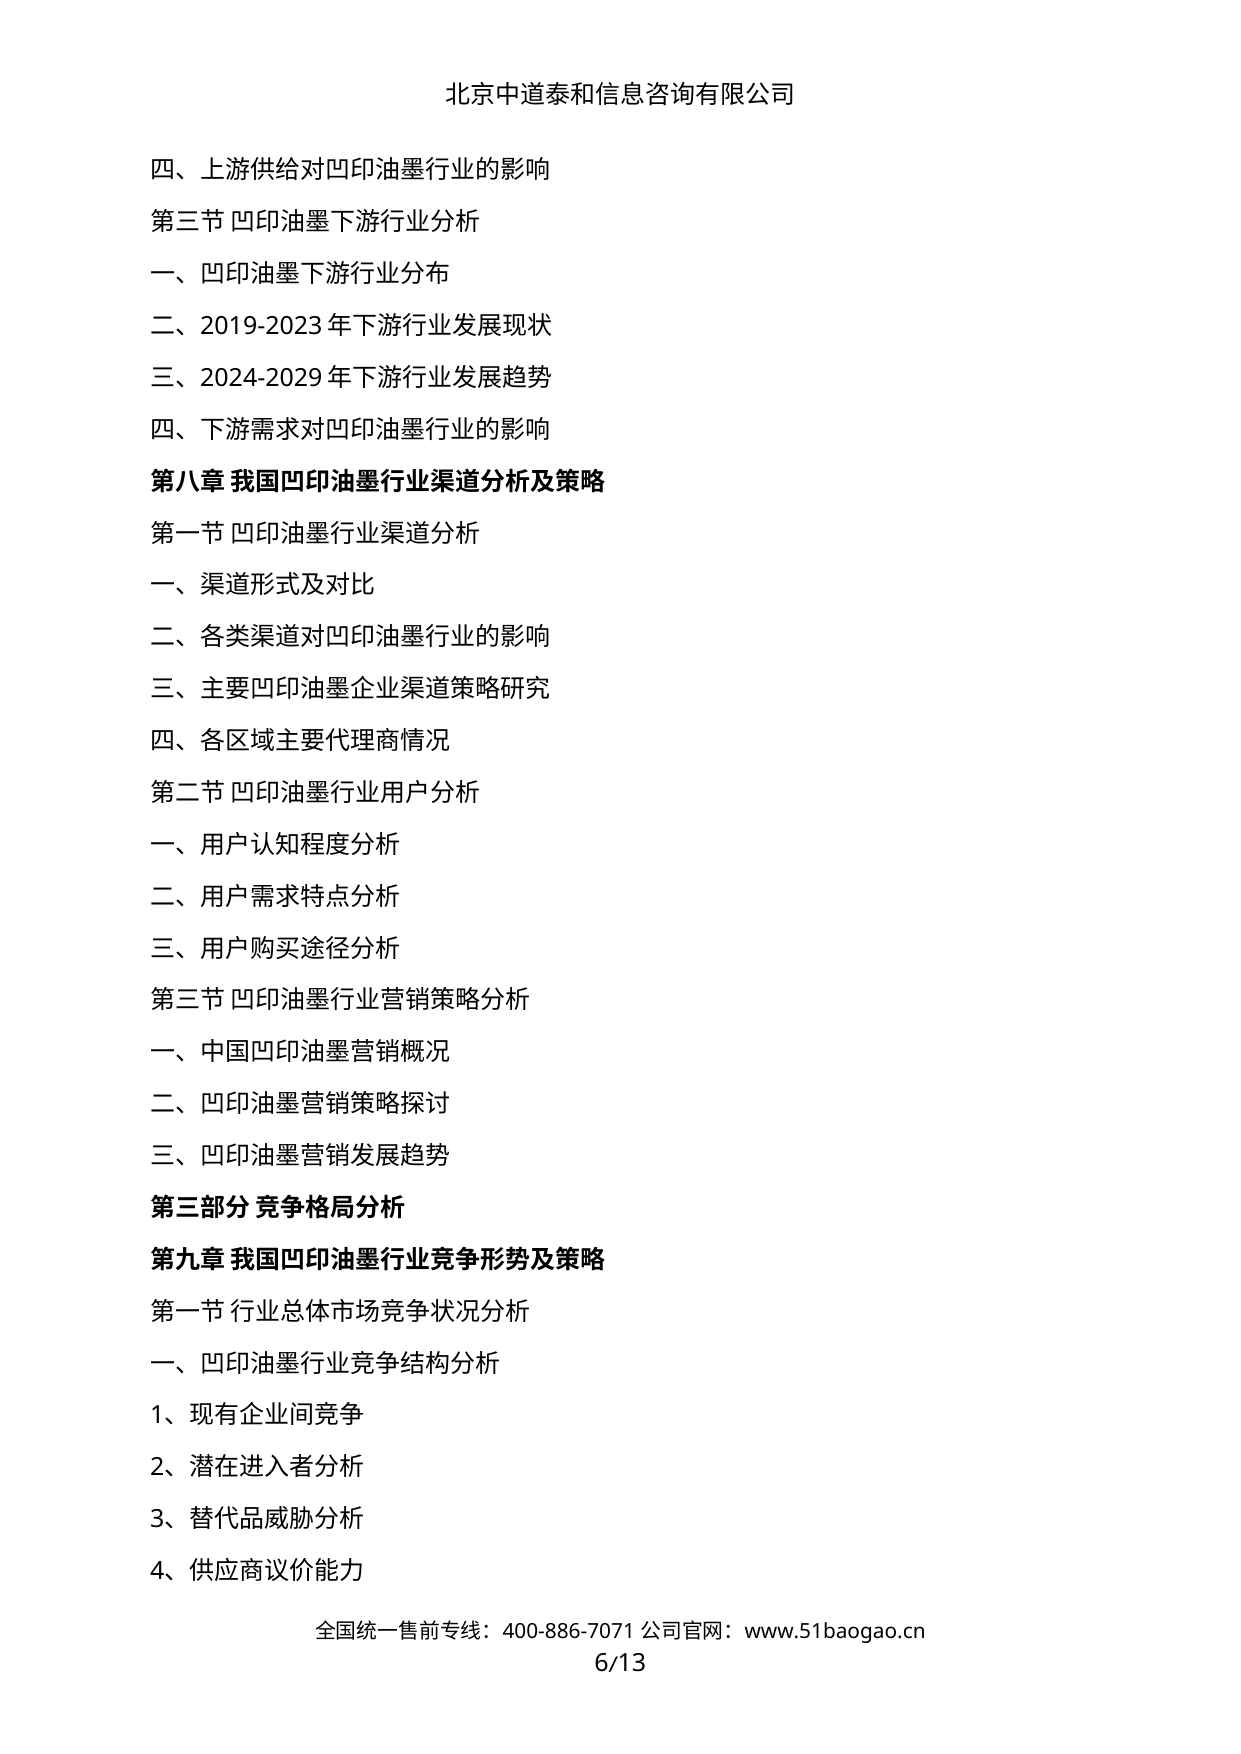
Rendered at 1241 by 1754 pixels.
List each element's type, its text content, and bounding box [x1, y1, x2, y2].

text 第一节 凹印油墨行业渠道分析 [150, 513, 1090, 549]
text 4、供应商议价能力 [150, 1551, 1090, 1587]
text 一、中国凹印油墨营销概况 [150, 1032, 1090, 1068]
text 四、下游需求对凹印油墨行业的影响 [150, 409, 1090, 446]
text 二、凹印油墨营销策略探讨 [150, 1084, 1090, 1120]
text 二、用户需求特点分析 [150, 876, 1090, 912]
text 四、各区域主要代理商情况 [150, 721, 1090, 757]
text 一、凹印油墨下游行业分布 [150, 254, 1090, 290]
text 1、现有企业间竞争 [150, 1395, 1090, 1431]
text 第八章 我国凹印油墨行业渠道分析及策略 [150, 461, 1090, 497]
text 二、2019-2023年下游行业发展现状 [150, 306, 1090, 342]
text 一、用户认知程度分析 [150, 824, 1090, 861]
text 三、2024-2029年下游行业发展趋势 [150, 357, 1090, 394]
text 三、凹印油墨营销发展趋势 [150, 1136, 1090, 1172]
text 3、替代品威胁分析 [150, 1499, 1090, 1535]
text 2、潜在进入者分析 [150, 1447, 1090, 1483]
text 第三节 凹印油墨下游行业分析 [150, 202, 1090, 238]
text 第三节 凹印油墨行业营销策略分析 [150, 980, 1090, 1016]
text 四、上游供给对凹印油墨行业的影响 [150, 150, 1090, 186]
text 一、渠道形式及对比 [150, 565, 1090, 601]
text 三、主要凹印油墨企业渠道策略研究 [150, 669, 1090, 705]
text 二、各类渠道对凹印油墨行业的影响 [150, 617, 1090, 653]
text 第九章 我国凹印油墨行业竞争形势及策略 [150, 1239, 1090, 1276]
text 一、凹印油墨行业竞争结构分析 [150, 1343, 1090, 1379]
text 第三部分 竞争格局分析 [150, 1187, 1090, 1224]
text 三、用户购买途径分析 [150, 928, 1090, 964]
text 第二节 凹印油墨行业用户分析 [150, 772, 1090, 809]
text 第一节 行业总体市场竞争状况分析 [150, 1291, 1090, 1327]
